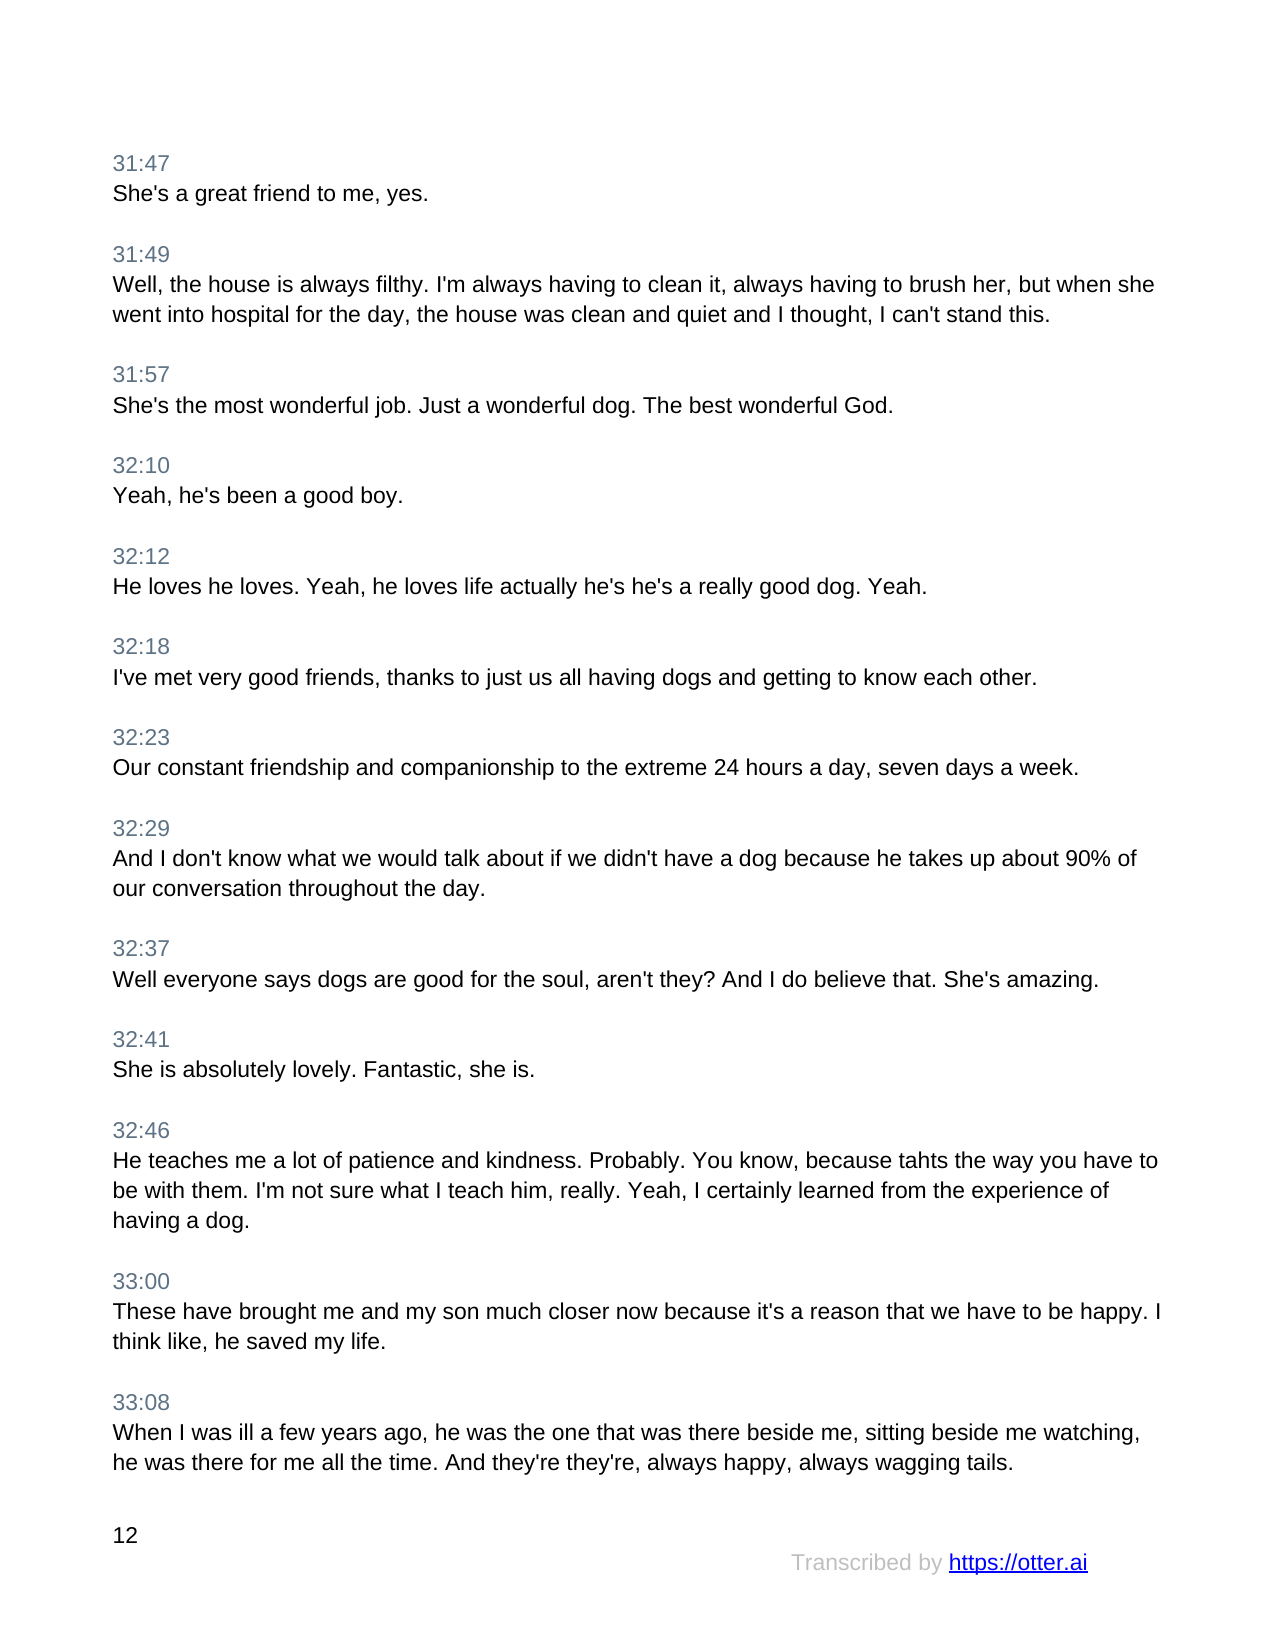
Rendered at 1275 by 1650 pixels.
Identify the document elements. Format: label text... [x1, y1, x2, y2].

text When I was ill a few years ago, he was the one that was there beside me, sitting beside me watching, he was there for me all the time. And they're they're, always happy, always wagging tails. [112, 1419, 1162, 1475]
text I've met very good friends, thanks to just us all having dogs and getting to know each other. [112, 663, 1162, 690]
text 32:46 [112, 1117, 1162, 1143]
text These have brought me and my son much closer now because it's a reason that we have to be happy. I think like, he saved my life. [112, 1298, 1162, 1354]
text She's a great friend to me, yes. [112, 180, 1162, 207]
text 33:00 [112, 1268, 1162, 1294]
text 32:29 [112, 814, 1162, 841]
text 32:12 [112, 543, 1162, 569]
text 32:10 [112, 452, 1162, 478]
text Yeah, he's been a good boy. [112, 482, 1162, 509]
text Well everyone says dogs are good for the soul, aren't they? And I do believe that. She's amazing. [112, 966, 1162, 992]
text Well, the house is always filthy. I'm always having to clean it, always having to brush her, but when she went into hospital for the day, the house was clean and quiet and I thought, I can't stand this. [112, 271, 1162, 327]
text He teaches me a lot of patience and kindness. Probably. You know, because tahts the way you have to be with them. I'm not sure what I teach him, really. Yeah, I certainly learned from the experience of having a dog. [112, 1147, 1162, 1234]
text 32:23 [112, 724, 1162, 750]
text He loves he loves. Yeah, he loves life actually he's he's a really good dog. Yeah. [112, 573, 1162, 599]
text 32:18 [112, 633, 1162, 660]
text She's the most wonderful job. Just a wonderful dog. The best wonderful God. [112, 392, 1162, 418]
text 31:47 [112, 150, 1162, 176]
text 33:08 [112, 1388, 1162, 1415]
text 32:41 [112, 1026, 1162, 1052]
text 32:37 [112, 935, 1162, 962]
text And I don't know what we would talk about if we didn't have a dog because he takes up about 90% of our conversation throughout the day. [112, 845, 1162, 901]
text 31:49 [112, 241, 1162, 267]
text Our constant friendship and companionship to the extreme 24 hours a day, seven days a week. [112, 754, 1162, 781]
text 31:57 [112, 361, 1162, 388]
text She is absolutely lovely. Fantastic, she is. [112, 1056, 1162, 1083]
